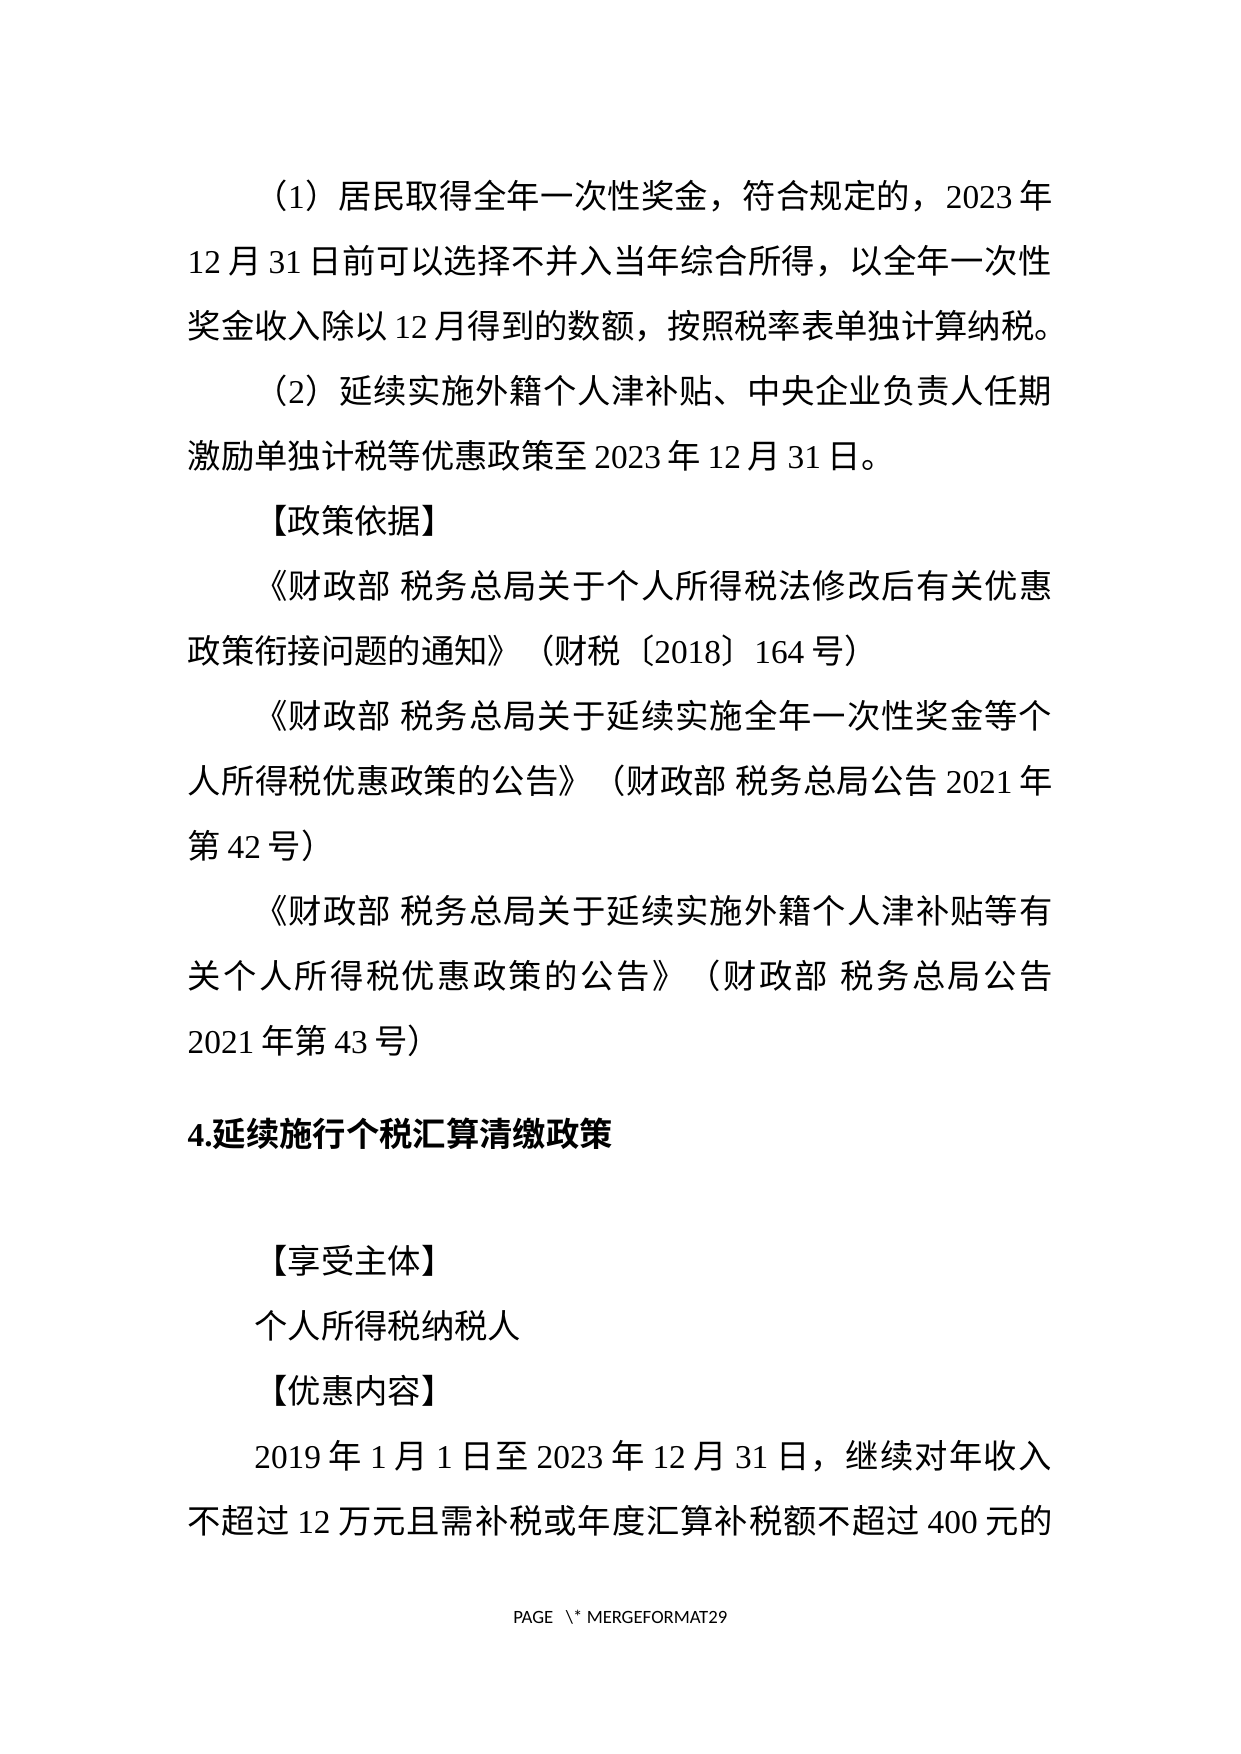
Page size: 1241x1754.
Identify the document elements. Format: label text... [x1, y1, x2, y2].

text 《财政部 税务总局关于个人所得税法修改后有关优惠政策衔接问题的通知》（财税〔2018〕164号） [187, 552, 1053, 682]
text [187, 1421, 1053, 1551]
text （1）居民取得全年一次性奖金，符合规定的，2023年12月31日前可以选择不并入当年综合所得，以全年一次性奖金收入除以12月得到的数额，按照税率表单独计算纳税。 [187, 162, 1053, 357]
text 个人所得税纳税人 [187, 1291, 1053, 1356]
text 【优惠内容】 [187, 1356, 1053, 1421]
text 【享受主体】 [187, 1226, 1053, 1291]
text 《财政部 税务总局关于延续实施全年一次性奖金等个人所得税优惠政策的公告》（财政部 税务总局公告2021年第42号） [187, 682, 1053, 877]
text （2）延续实施外籍个人津补贴、中央企业负责人任期激励单独计税等优惠政策至2023年12月31日。 [187, 357, 1053, 487]
subtitle 4.延续施行个税汇算清缴政策 [187, 1099, 1053, 1164]
text 【政策依据】 [187, 487, 1053, 552]
text 《财政部 税务总局关于延续实施外籍个人津补贴等有关个人所得税优惠政策的公告》（财政部 税务总局公告2021年第43号） [187, 877, 1053, 1072]
